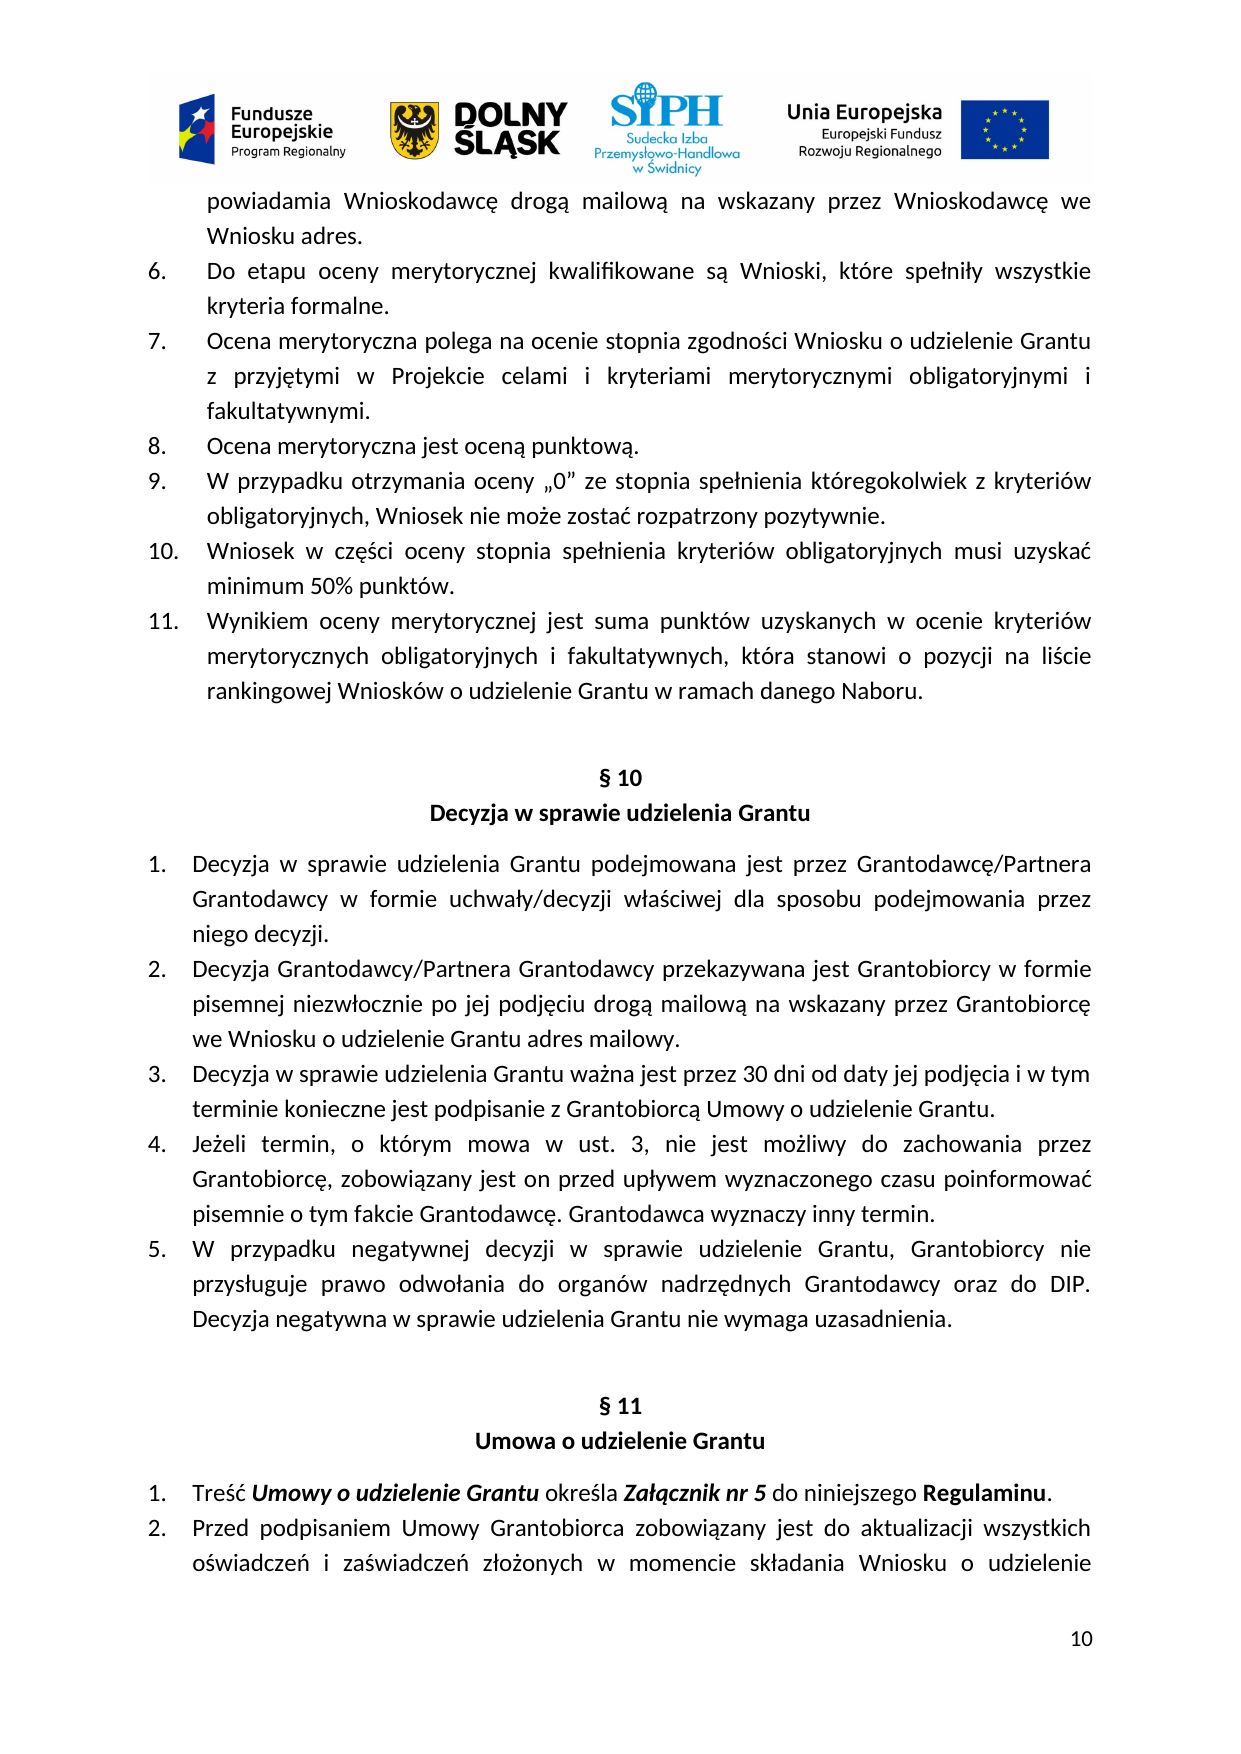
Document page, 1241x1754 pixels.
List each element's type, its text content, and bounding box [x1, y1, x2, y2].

list W przypadku otrzymania oceny „0” ze stopnia spełnienia któregokolwiek z kryteriów obligatoryjnych, Wniosek nie może zostać rozpatrzony pozytywnie. [148, 465, 1093, 531]
text § 11 [148, 1390, 1093, 1421]
list Do etapu oceny merytorycznej kwalifikowane są Wnioski, które spełniły wszystkie kryteria formalne. [148, 255, 1093, 321]
text § 10 [148, 762, 1093, 792]
list Decyzja w sprawie udzielenia Grantu podejmowana jest przez Grantodawcę/Partnera Grantodawcy w formie uchwały/decyzji właściwej dla sposobu podejmowania przez niego decyzji. [148, 848, 1093, 949]
picture [147, 73, 1093, 185]
list Treść Umowy o udzielenie Grantu określa Załącznik nr 5 do niniejszego Regulaminu. [148, 1477, 1093, 1507]
list Ocena merytoryczna polega na ocenie stopnia zgodności Wniosku o udzielenie Grantu z przyjętymi w Projekcie celami i kryteriami merytorycznymi obligatoryjnymi i fakultatywnymi. [148, 325, 1093, 426]
list W przypadku negatywnej decyzji w sprawie udzielenie Grantu, Grantobiorcy nie przysługuje prawo odwołania do organów nadrzędnych Grantodawcy oraz do DIP. Decyzja negatywna w sprawie udzielenia Grantu nie wymaga uzasadnienia. [148, 1233, 1093, 1334]
list Wniosek w części oceny stopnia spełnienia kryteriów obligatoryjnych musi uzyskać minimum 50% punktów. [148, 535, 1093, 601]
list Wynikiem oceny merytorycznej jest suma punktów uzyskanych w ocenie kryteriów merytorycznych obligatoryjnych i fakultatywnych, która stanowi o pozycji na liście rankingowej Wniosków o udzielenie Grantu w ramach danego Naboru. [148, 605, 1093, 706]
list Decyzja w sprawie udzielenia Grantu ważna jest przez 30 dni od daty jej podjęcia i w tym terminie konieczne jest podpisanie z Grantobiorcą Umowy o udzielenie Grantu. [148, 1058, 1093, 1124]
list Jeżeli termin, o którym mowa w ust. 3, nie jest możliwy do zachowania przez Grantobiorcę, zobowiązany jest on przed upływem wyznaczonego czasu poinformować pisemnie o tym fakcie Grantodawcę. Grantodawca wyznaczy inny termin. [148, 1128, 1093, 1229]
text Umowa o udzielenie Grantu [148, 1425, 1093, 1456]
text Decyzja w sprawie udzielenia Grantu [148, 797, 1093, 827]
list Decyzja Grantodawcy/Partnera Grantodawcy przekazywana jest Grantobiorcy w formie pisemnej niezwłocznie po jej podjęciu drogą mailową na wskazany przez Grantobiorcę we Wniosku o udzielenie Grantu adres mailowy. [148, 953, 1093, 1054]
list Ocena merytoryczna jest oceną punktową. [148, 430, 1093, 461]
